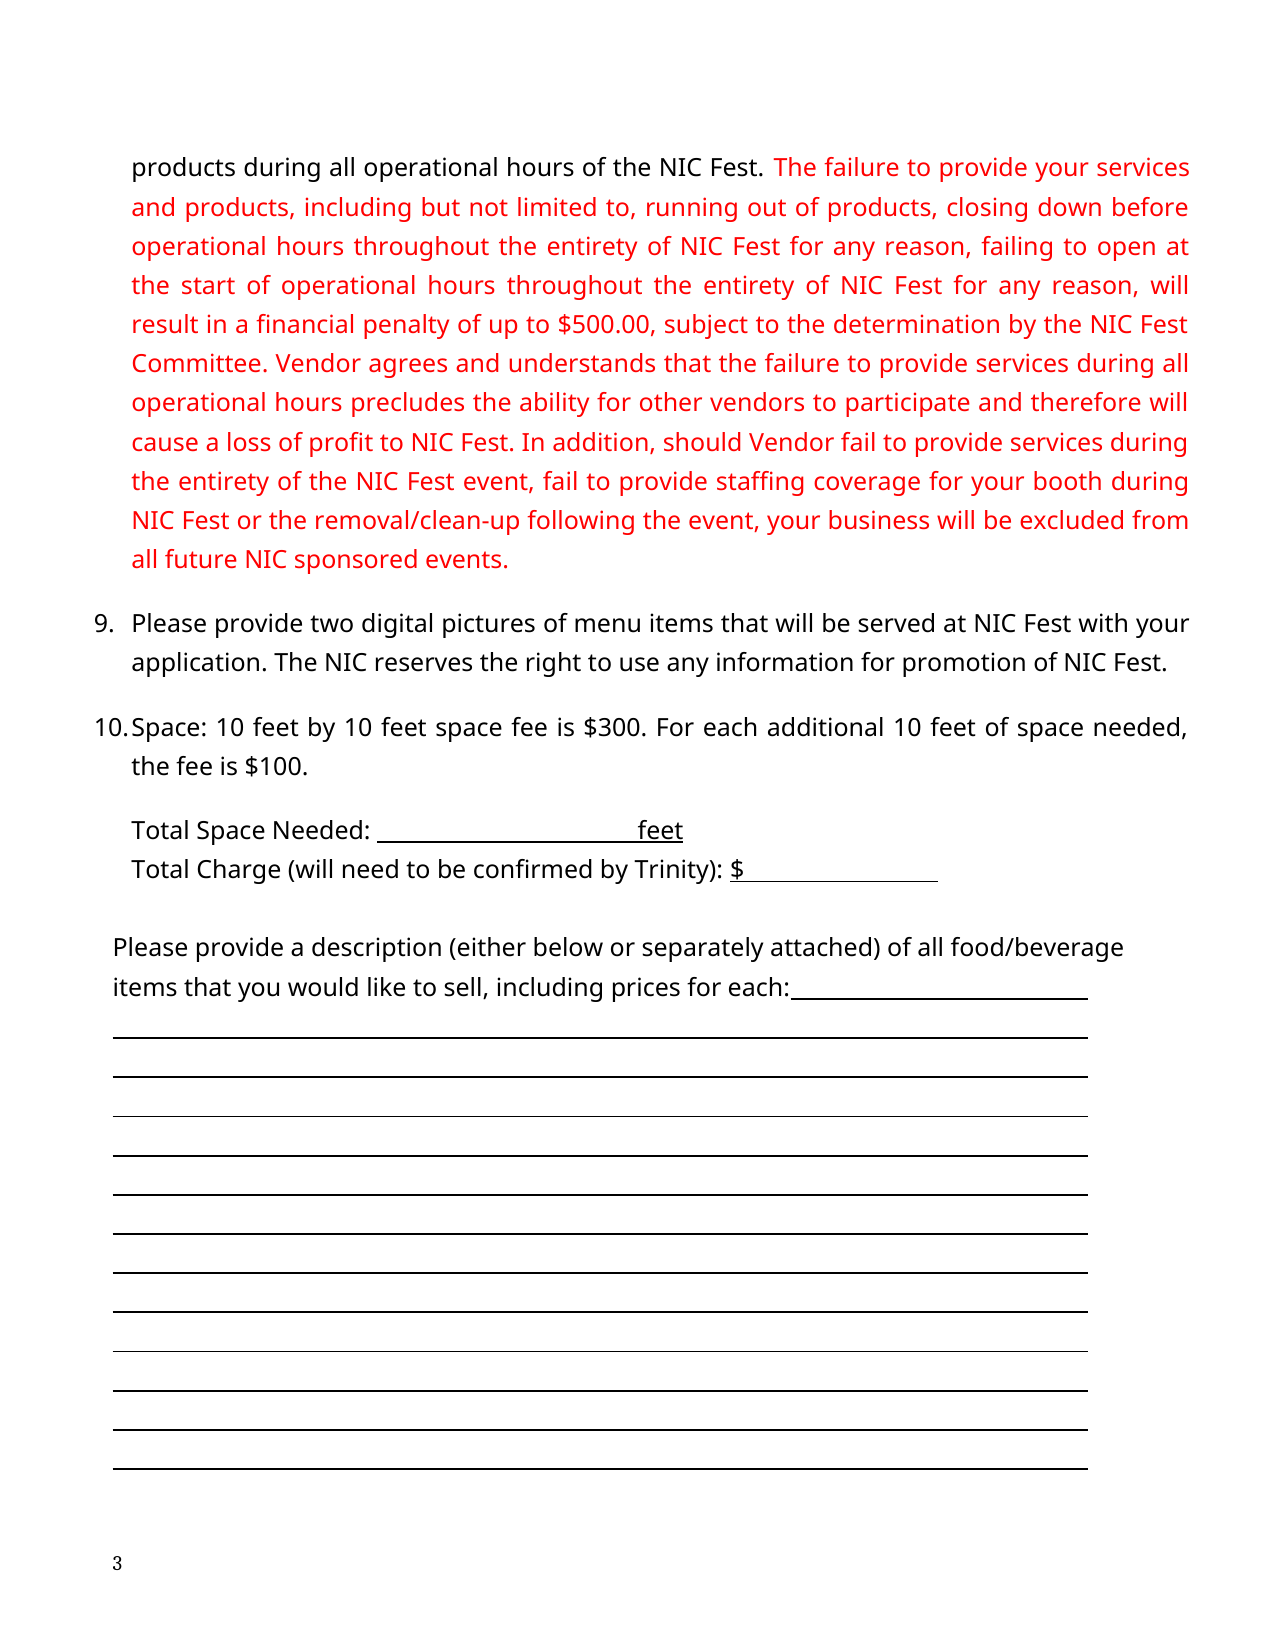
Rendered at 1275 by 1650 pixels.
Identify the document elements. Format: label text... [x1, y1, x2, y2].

text Total Charge (will need to be confirmed by Trinity): $ [112, 852, 1153, 886]
list Space: 10 feet by 10 feet space fee is $300. For each additional 10 feet of space needed, the fee is $100. [94, 709, 1191, 782]
text Total Space Needed: feet [112, 812, 1153, 847]
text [112, 930, 1153, 1473]
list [94, 150, 1191, 576]
list Please provide two digital pictures of menu items that will be served at NIC Fest with your application. The NIC reserves the right to use any information for promotion of NIC Fest. [94, 606, 1191, 679]
